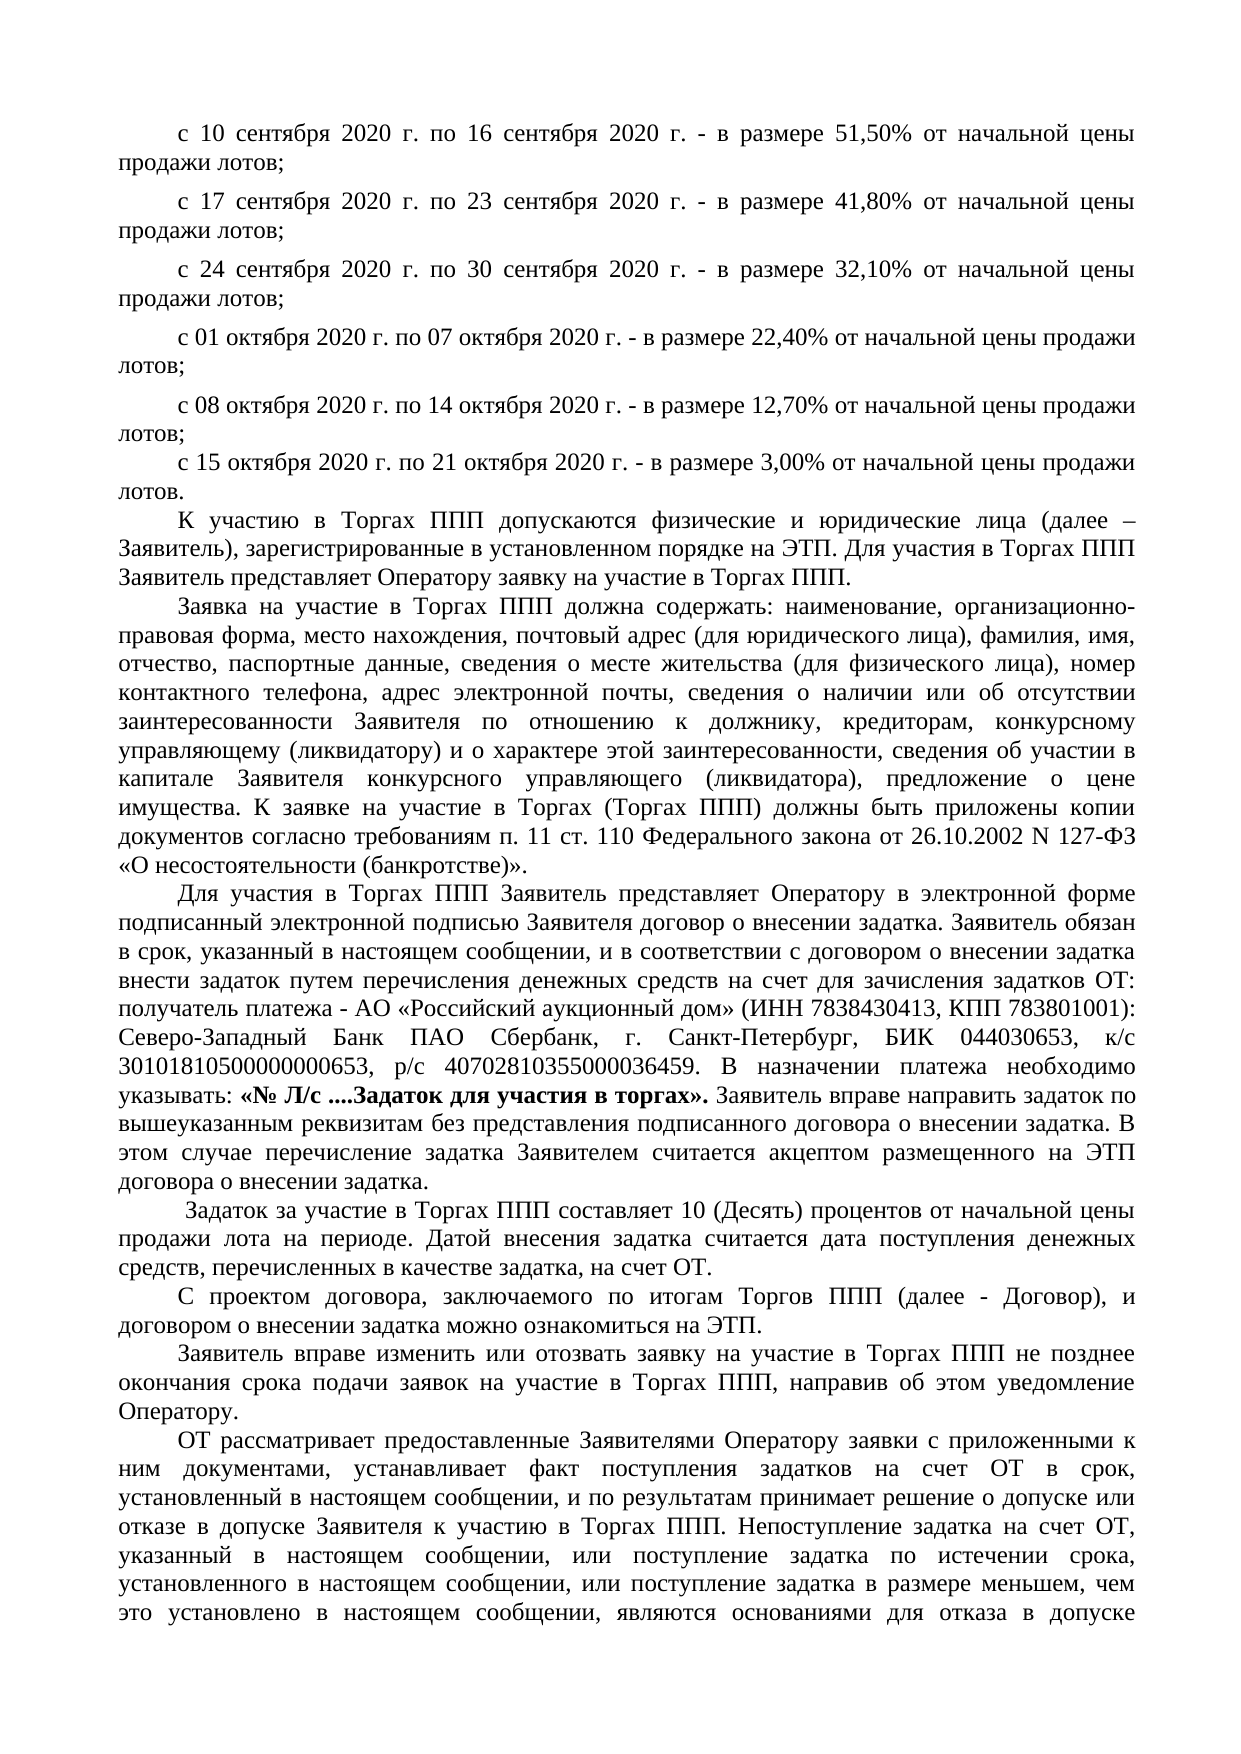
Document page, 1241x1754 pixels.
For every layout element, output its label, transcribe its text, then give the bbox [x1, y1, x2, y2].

text с 01 октября 2020 г. по 07 октября 2020 г. - в размере 22,40% от начальной цены продажи лотов; [118, 322, 1137, 379]
text с 17 сентября 2020 г. по 23 сентября 2020 г. - в размере 41,80% от начальной цены продажи лотов; [118, 186, 1137, 243]
text с 24 сентября 2020 г. по 30 сентября 2020 г. - в размере 32,10% от начальной цены продажи лотов; [118, 254, 1137, 311]
text К участию в Торгах ППП допускаются физические и юридические лица (далее – Заявитель), зарегистрированные в установленном порядке на ЭТП. Для участия в Торгах ППП Заявитель представляет Оператору заявку на участие в Торгах ППП. [118, 505, 1137, 591]
text С проектом договора, заключаемого по итогам Торгов ППП (далее - Договор), и договором о внесении задатка можно ознакомиться на ЭТП. [118, 1281, 1137, 1338]
text с 08 октября 2020 г. по 14 октября 2020 г. - в размере 12,70% от начальной цены продажи лотов; [118, 390, 1137, 447]
text с 15 октября 2020 г. по 21 октября 2020 г. - в размере 3,00% от начальной цены продажи лотов. [118, 447, 1137, 505]
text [118, 1425, 1137, 1626]
text Заявка на участие в Торгах ППП должна содержать: наименование, организационно-правовая форма, место нахождения, почтовый адрес (для юридического лица), фамилия, имя, отчество, паспортные данные, сведения о месте жительства (для физического лица), номер контактного телефона, адрес электронной почты, сведения о наличии или об отсутствии заинтересованности Заявителя по отношению к должнику, кредиторам, конкурсному управляющему (ликвидатору) и о характере этой заинтересованности, сведения об участии в капитале Заявителя конкурсного управляющего (ликвидатора), предложение о цене имущества. К заявке на участие в Торгах (Торгах ППП) должны быть приложены копии документов согласно требованиям п. 11 ст. 110 Федерального закона от 26.10.2002 N 127-ФЗ «О несостоятельности (банкротстве)». [118, 591, 1137, 878]
text Для участия в Торгах ППП Заявитель представляет Оператору в электронной форме подписанный электронной подписью Заявителя договор о внесении задатка. Заявитель обязан в срок, указанный в настоящем сообщении, и в соответствии с договором о внесении задатка внести задаток путем перечисления денежных средств на счет для зачисления задатков ОТ: получатель платежа - АО «Российский аукционный дом» (ИНН 7838430413, КПП 783801001): Северо-Западный Банк ПАО Сбербанк, г. Санкт-Петербург, БИК 044030653, к/с 30101810500000000653, р/с 40702810355000036459. В назначении платежа необходимо указывать: «№ Л/с ....Задаток для участия в торгах». Заявитель вправе направить задаток по вышеуказанным реквизитам без представления подписанного договора о внесении задатка. В этом случае перечисление задатка Заявителем считается акцептом размещенного на ЭТП договора о внесении задатка. [118, 878, 1137, 1195]
text Заявитель вправе изменить или отозвать заявку на участие в Торгах ППП не позднее окончания срока подачи заявок на участие в Торгах ППП, направив об этом уведомление Оператору. [118, 1338, 1137, 1425]
text с 10 сентября 2020 г. по 16 сентября 2020 г. - в размере 51,50% от начальной цены продажи лотов; [118, 118, 1137, 176]
text Задаток за участие в Торгах ППП составляет 10 (Десять) процентов от начальной цены продажи лота на периоде. Датой внесения задатка считается дата поступления денежных средств, перечисленных в качестве задатка, на счет ОТ. [118, 1195, 1137, 1281]
